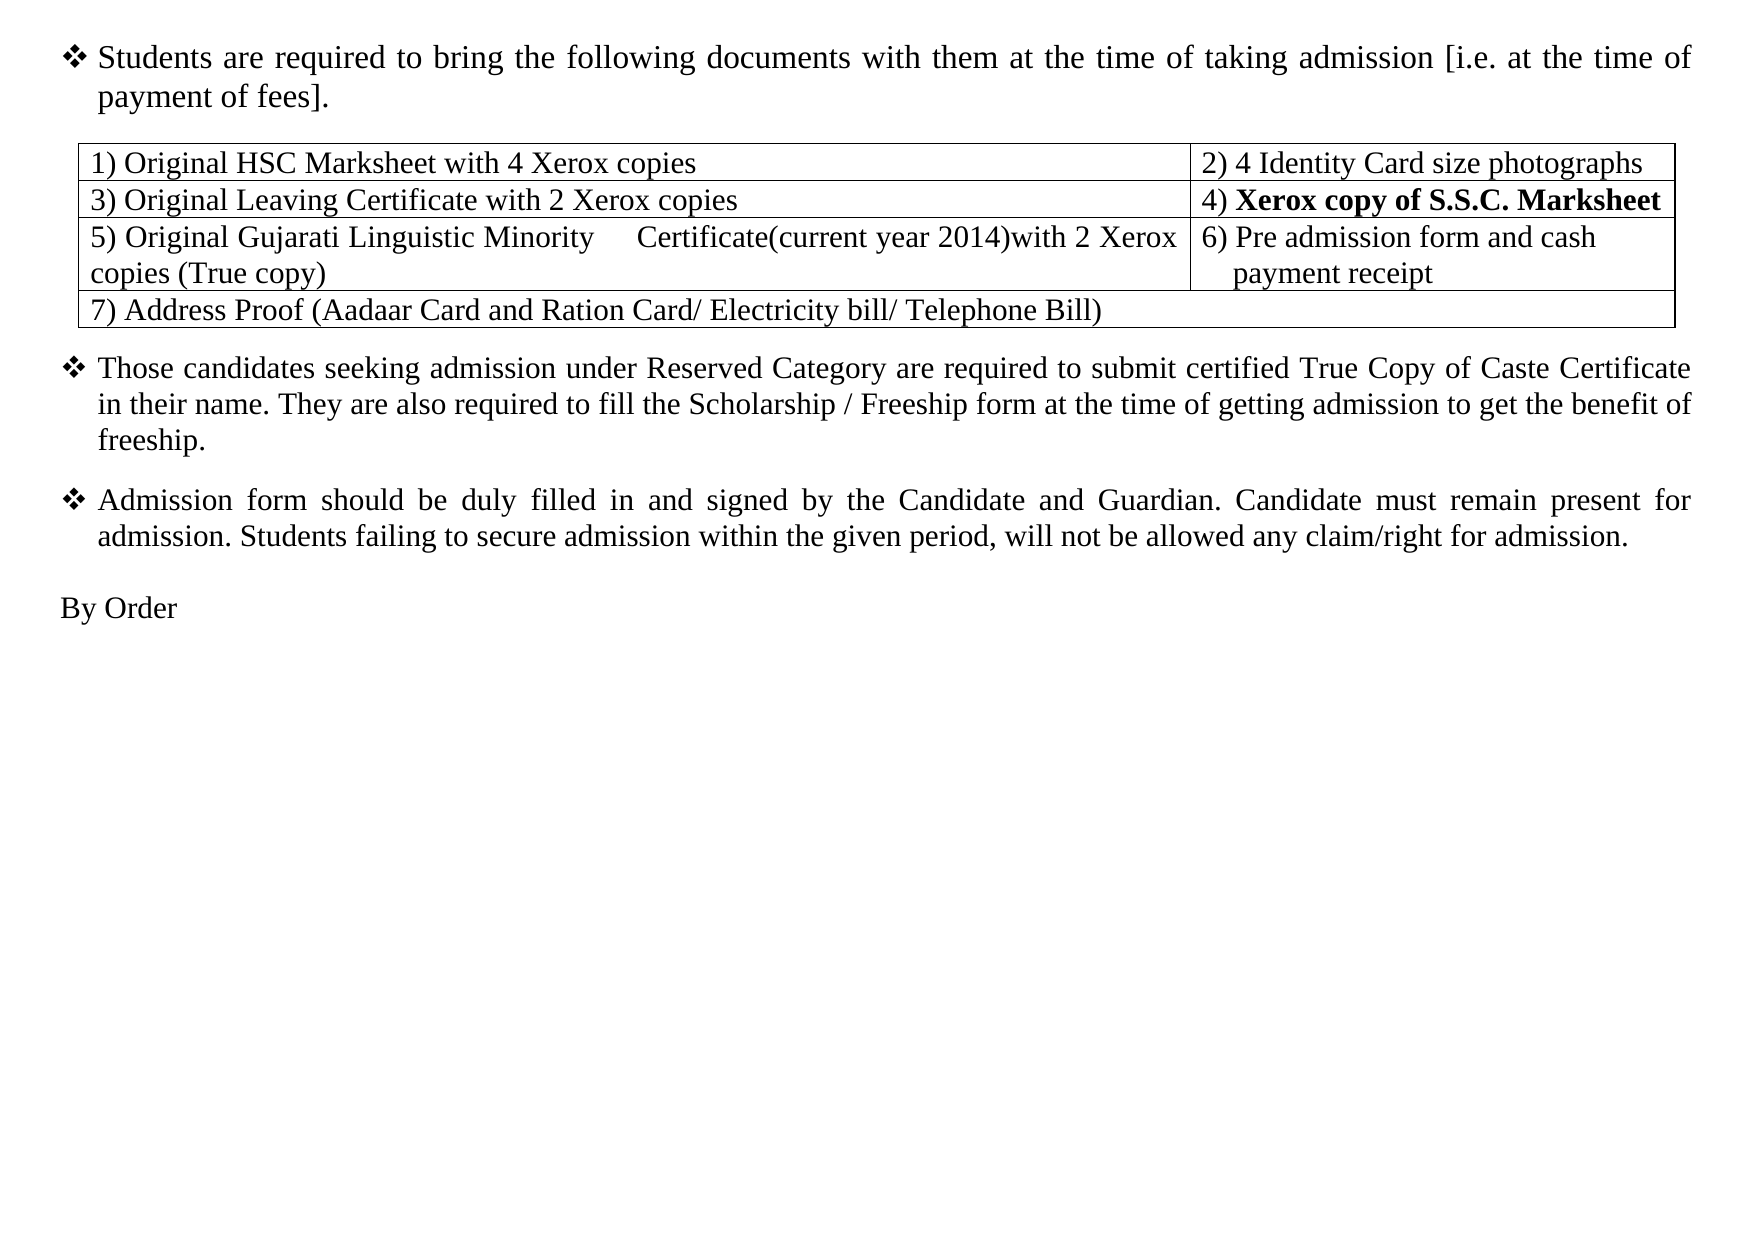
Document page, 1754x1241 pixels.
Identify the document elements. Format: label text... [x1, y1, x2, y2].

table_header 2) 4 Identity Card size photographs [1191, 144, 1674, 180]
table_cell 3) Original Leaving Certificate with 2 Xerox copies [79, 181, 1190, 217]
list Students are required to bring the following documents with them at the time of taking admission [i.e. at the time of payment of fees]. [60, 37, 1694, 114]
table_cell 5) Original Gujarati Linguistic Minority Certificate(current year 2014)with 2 Xerox copies (True copy) [79, 218, 1190, 290]
list Those candidates seeking admission under Reserved Category are required to submit certified True Copy of Caste Certificate in their name. They are also required to fill the Scholarship / Freeship form at the time of getting admission to get the benefit of freeship. [60, 349, 1694, 457]
table_cell 6) Pre admission form and cash payment receipt [1191, 218, 1674, 290]
text By Order [60, 589, 1694, 625]
list Admission form should be duly filled in and signed by the Candidate and Guardian. Candidate must remain present for admission. Students failing to secure admission within the given period, will not be allowed any claim/right for admission. [60, 481, 1694, 553]
table_header 1) Original HSC Marksheet with 4 Xerox copies [79, 144, 1190, 180]
table_cell 4) Xerox copy of S.S.C. Marksheet [1191, 181, 1674, 217]
table_cell 7) Address Proof (Aadaar Card and Ration Card/ Electricity bill/ Telephone Bill) [79, 291, 1674, 327]
